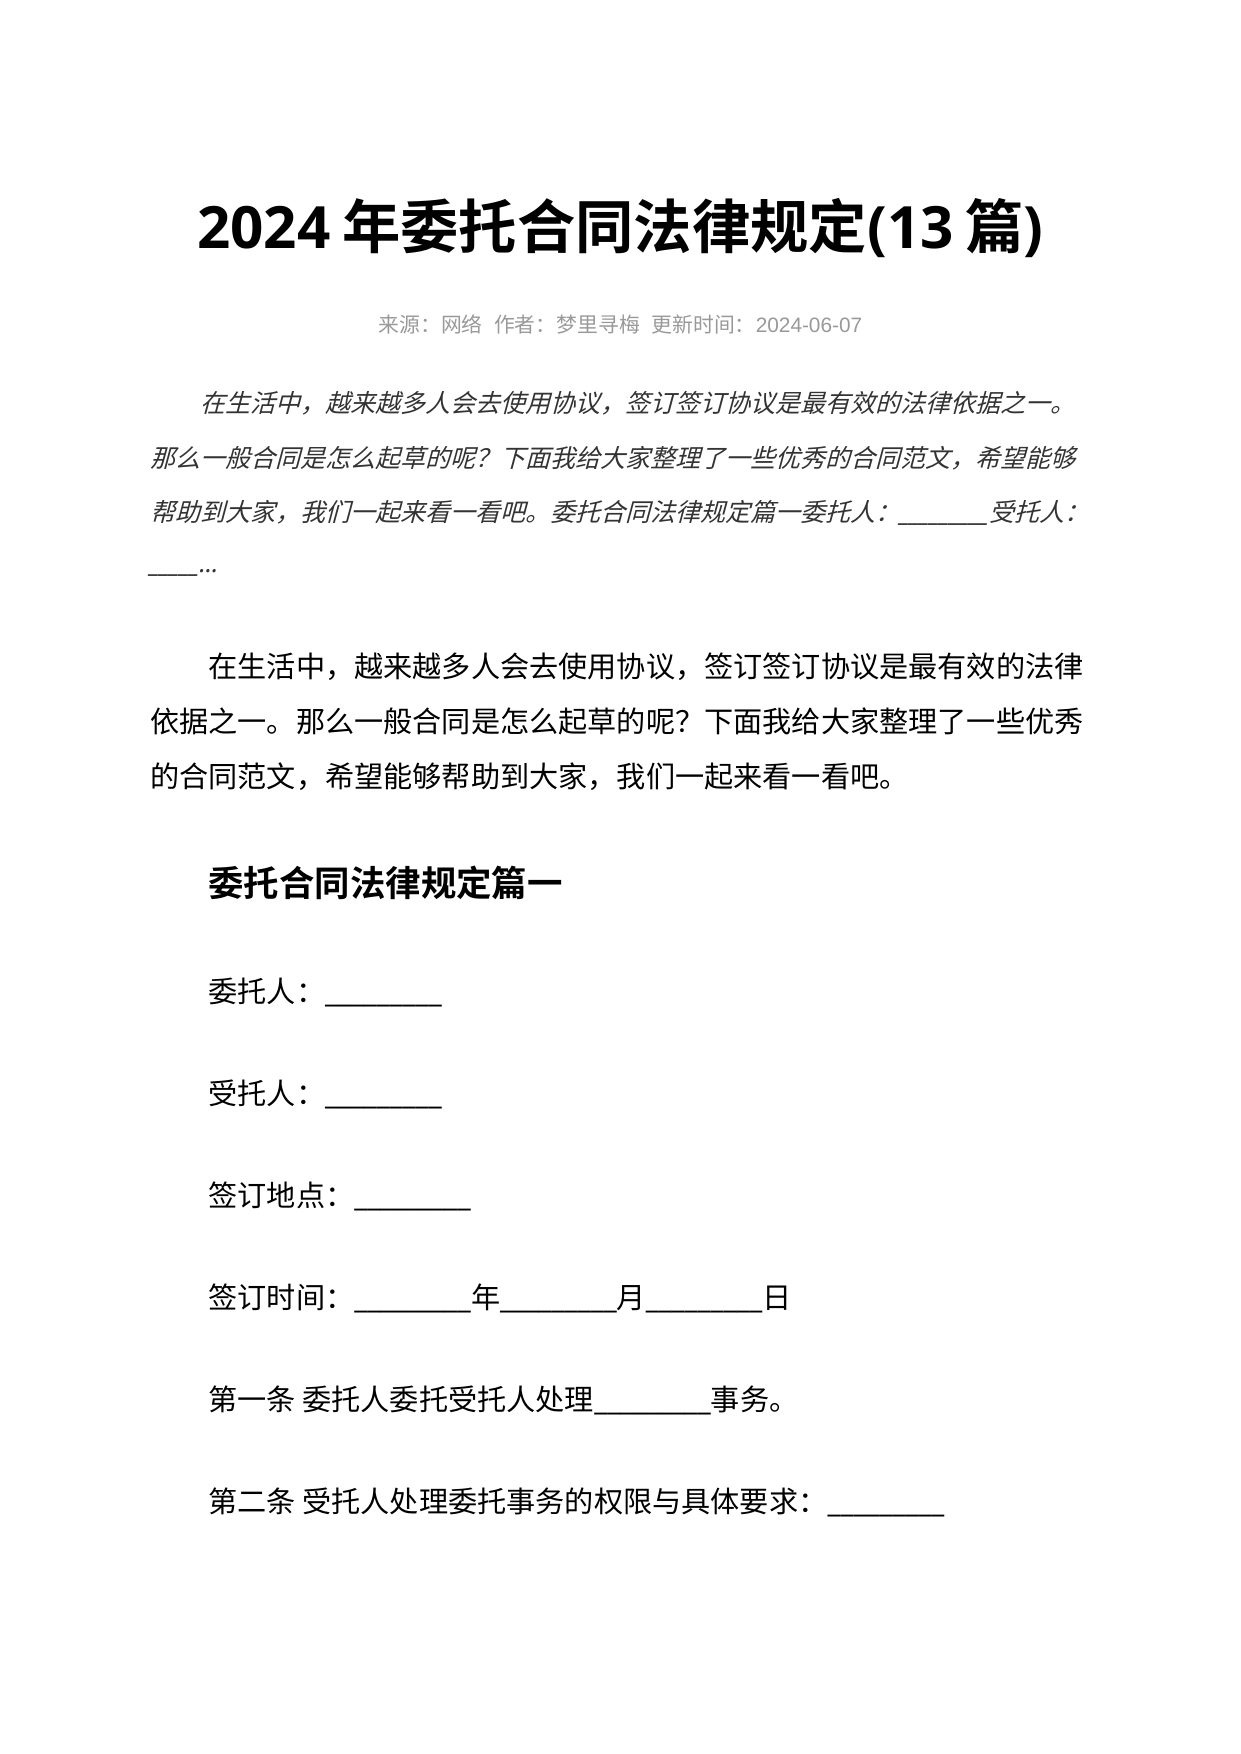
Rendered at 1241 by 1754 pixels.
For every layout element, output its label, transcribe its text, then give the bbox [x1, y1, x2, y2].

text 在生活中，越来越多人会去使用协议，签订签订协议是最有效的法律依据之一。那么一般合同是怎么起草的呢？下面我给大家整理了一些优秀的合同范文，希望能够帮助到大家，我们一起来看一看吧。委托合同法律规定篇一委托人：_________受托人：_____... [150, 384, 1090, 580]
text 签订地点：_________ [150, 1173, 1090, 1215]
text 签订时间：_________年_________月_________日 [150, 1274, 1090, 1317]
text 委托合同法律规定篇一 [150, 855, 1090, 906]
subtitle 2024年委托合同法律规定(13篇) [150, 181, 1090, 266]
text 受托人：_________ [150, 1071, 1090, 1113]
text 委托人：_________ [150, 969, 1090, 1011]
text 第一条 委托人委托受托人处理_________事务。 [150, 1377, 1090, 1419]
text 第二条 受托人处理委托事务的权限与具体要求：_________ [150, 1478, 1090, 1521]
text 来源：网络 作者：梦里寻梅 更新时间：2024-06-07 [150, 313, 1090, 337]
text 在生活中，越来越多人会去使用协议，签订签订协议是最有效的法律依据之一。那么一般合同是怎么起草的呢？下面我给大家整理了一些优秀的合同范文，希望能够帮助到大家，我们一起来看一看吧。 [150, 644, 1090, 796]
